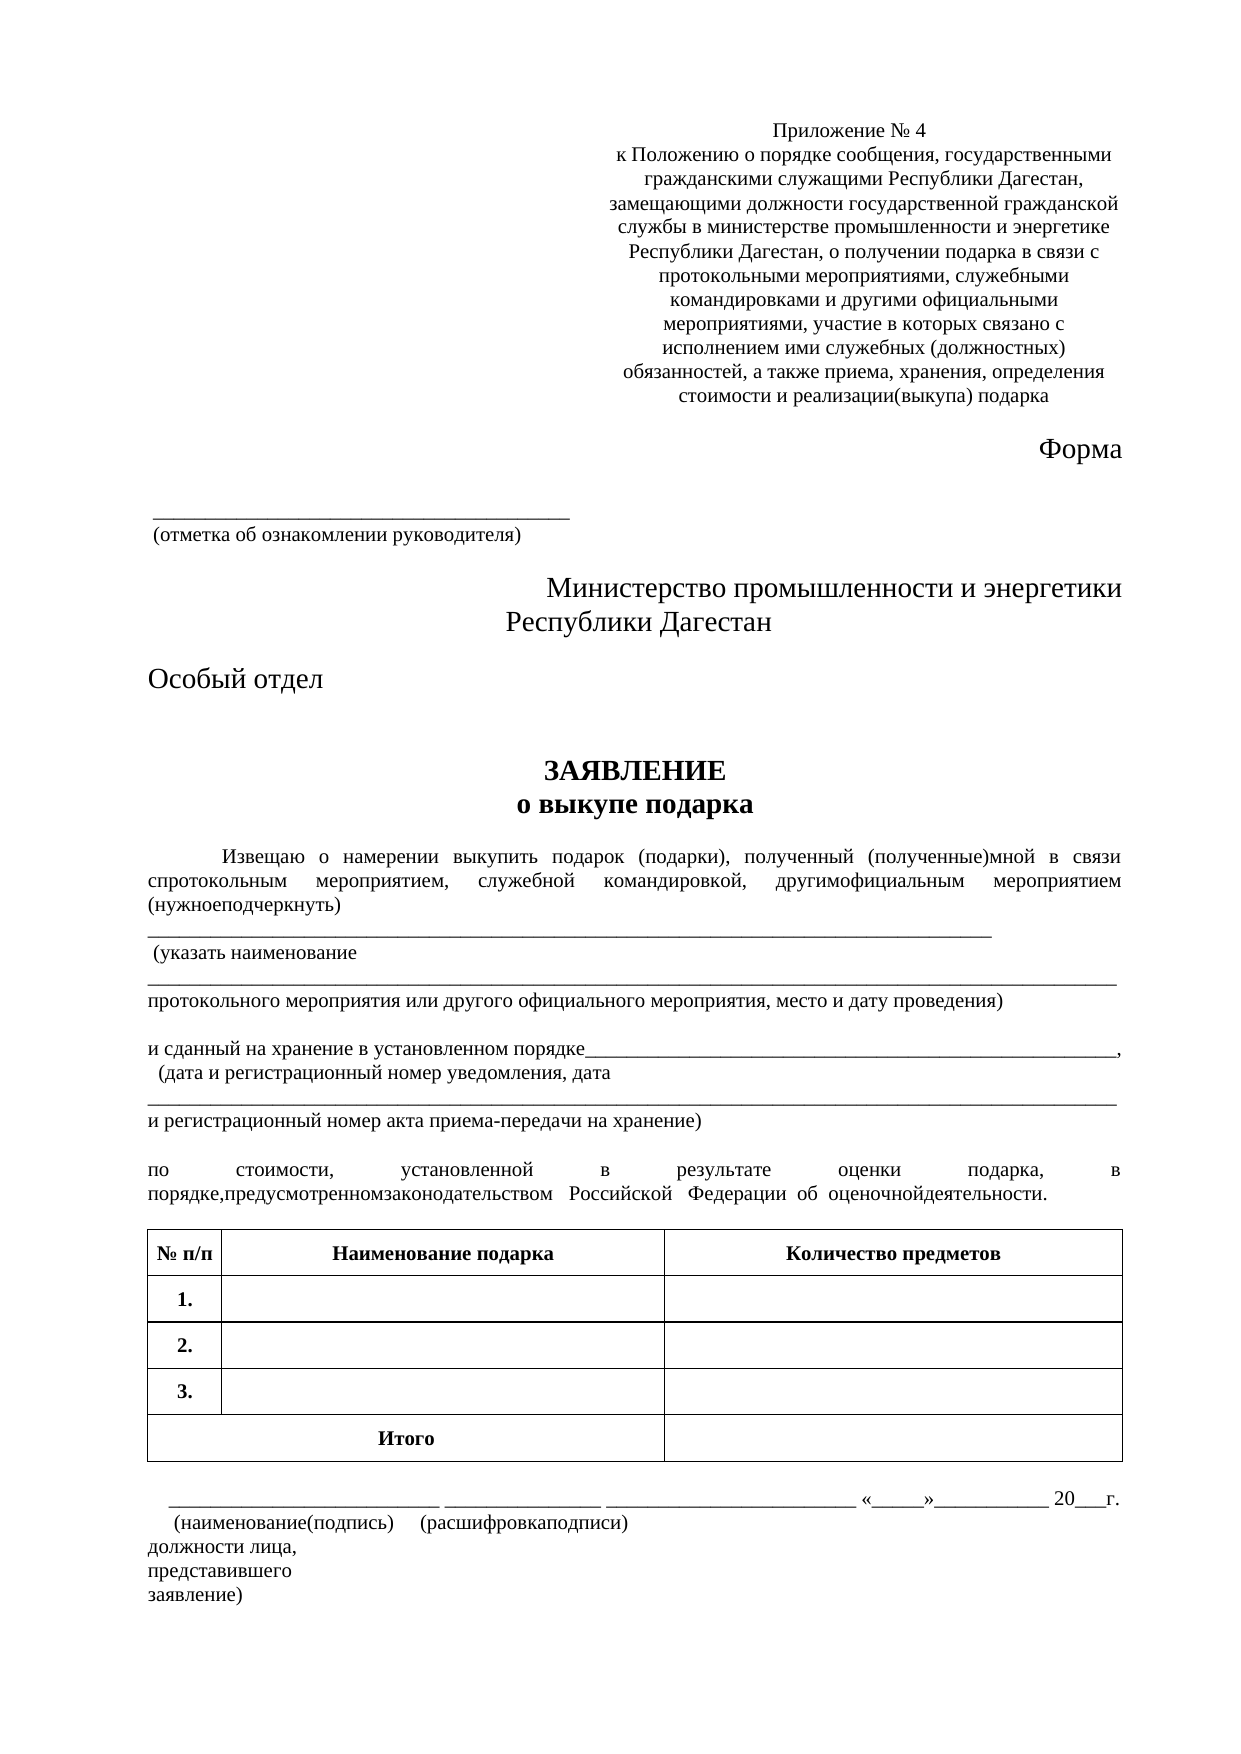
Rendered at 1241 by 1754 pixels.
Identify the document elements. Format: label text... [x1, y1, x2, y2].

table_cell [665, 1415, 1122, 1461]
text _____________________________________________________________________________________________ [148, 1084, 1122, 1108]
table_header № п/п [148, 1230, 221, 1275]
text (отметка об ознакомлении руководителя) [148, 522, 1122, 546]
text (дата и регистрационный номер уведомления, дата [148, 1060, 1122, 1084]
text к Положению о порядке сообщения, государственными гражданскими служащими Республики Дагестан, замещающими должности государственной гражданской службы в министерстве промышленности и энергетике Республики Дагестан, о получении подарка в связи с протокольными мероприятиями, служебными командировками и другими официальными мероприятиями, участие в которых связано с исполнением ими служебных (должностных) обязанностей, а также приема, хранения, определения стоимости и реализации(выкупа) подарка [606, 142, 1122, 407]
text Приложение № 4 [576, 118, 1122, 142]
table_cell 3. [148, 1369, 221, 1414]
text заявление) [148, 1582, 1122, 1606]
text и сданный на хранение в установленном порядке___________________________________________________, [148, 1036, 1122, 1060]
text (наименование(подпись) (расшифровкаподписи) [148, 1510, 1122, 1534]
text _____________________________________________________________________________________________ [148, 964, 1122, 988]
text Министерство промышленности и энергетики [148, 570, 1122, 604]
text должности лица, [148, 1534, 1122, 1558]
table_header Наименование подарка [222, 1230, 664, 1275]
text Извещаю о намерении выкупить подарок (подарки), полученный (полученные)мной в связи спротокольным мероприятием, служебной командировкой, другимофициальным мероприятием (нужноеподчеркнуть) _________________________________________________________________________________ [148, 844, 1122, 940]
table_header Количество предметов [665, 1230, 1122, 1275]
text ________________________________________ [148, 498, 1122, 522]
table_cell 1. [148, 1276, 221, 1321]
table_cell [665, 1369, 1122, 1414]
text Республики Дагестан [148, 604, 1122, 637]
text о выкупе подарка [148, 786, 1122, 820]
text представившего [148, 1558, 1122, 1582]
text протокольного мероприятия или другого официального мероприятия, место и дату проведения) [148, 988, 1122, 1012]
table_cell Итого [148, 1415, 664, 1461]
text Форма [576, 431, 1122, 464]
table_cell 2. [148, 1323, 221, 1368]
text Особый отдел [148, 661, 1122, 695]
table_cell [222, 1323, 664, 1368]
table_cell [222, 1369, 664, 1414]
text (указать наименование [148, 940, 1122, 964]
text ЗАЯВЛЕНИЕ [148, 753, 1122, 786]
text по стоимости, установленной в результате оценки подарка, в порядке,предусмотренномзаконодательством Российской Федерации об оценочнойдеятельности. [148, 1157, 1122, 1205]
text и регистрационный номер акта приема-передачи на хранение) [148, 1108, 1122, 1132]
table_cell [665, 1323, 1122, 1368]
text __________________________ _______________ ________________________ «_____»___________ 20___г. [148, 1486, 1122, 1510]
table_cell [665, 1276, 1122, 1321]
table_cell [222, 1276, 664, 1321]
